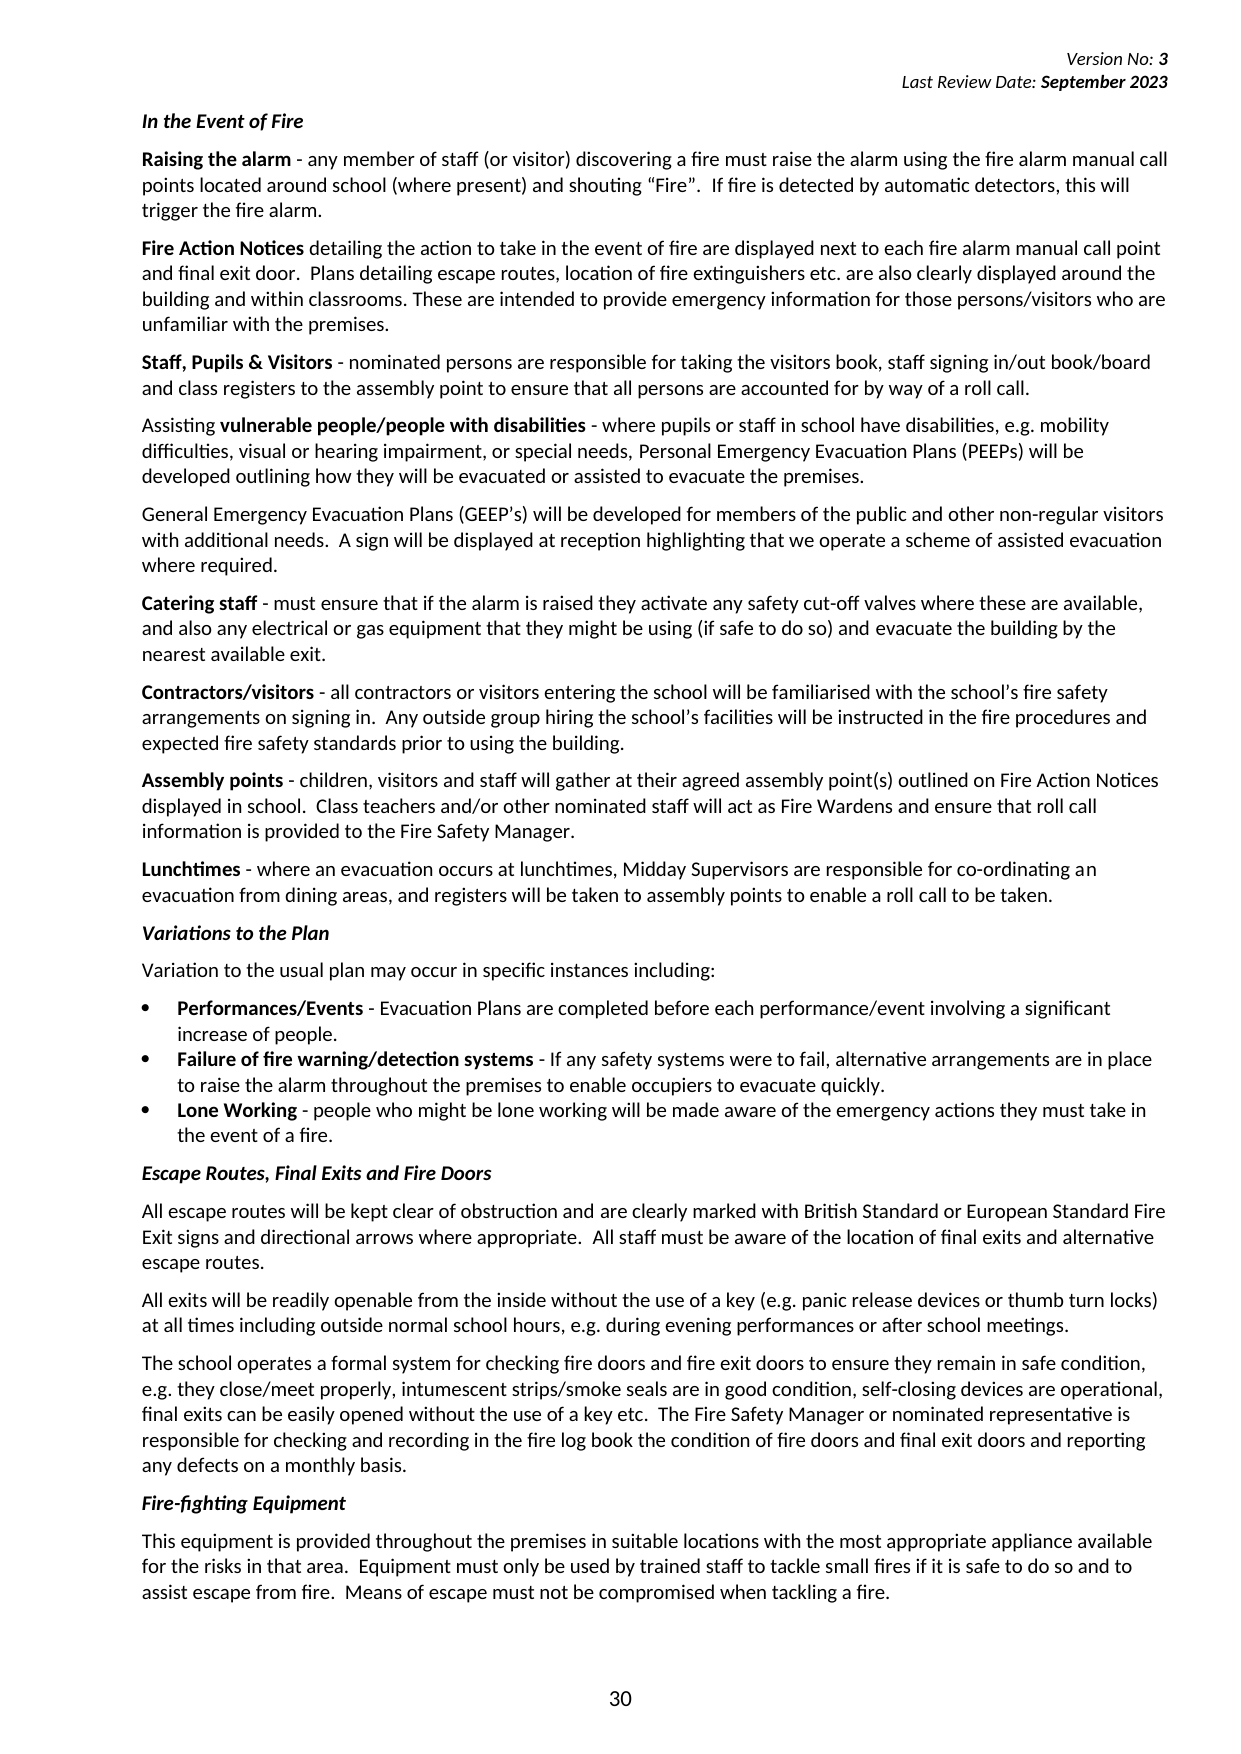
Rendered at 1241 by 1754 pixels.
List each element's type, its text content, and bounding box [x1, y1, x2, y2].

text Lunchtimes - where an evacuation occurs at lunchtimes, Midday Supervisors are responsible for co-ordinating an evacuation from dining areas, and registers will be taken to assembly points to enable a roll call to be taken. [142, 856, 1169, 907]
text Fire Action Notices detailing the action to take in the event of fire are displayed next to each fire alarm manual call point and final exit door. Plans detailing escape routes, location of fire extinguishers etc. are also clearly displayed around the building and within classrooms. These are intended to provide emergency information for those persons/visitors who are unfamiliar with the premises. [142, 235, 1169, 337]
text Assembly points - children, visitors and staff will gather at their agreed assembly point(s) outlined on Fire Action Notices displayed in school. Class teachers and/or other nominated staff will act as Fire Wardens and ensure that roll call information is provided to the Fire Safety Manager. [142, 768, 1169, 844]
subtitle Variations to the Plan [142, 920, 1169, 945]
text General Emergency Evacuation Plans (GEEP’s) will be developed for members of the public and other non-regular visitors with additional needs. A sign will be displayed at reception highlighting that we operate a scheme of assisted evacuation where required. [142, 501, 1169, 578]
subtitle In the Event of Fire [142, 108, 1169, 134]
text All exits will be readily openable from the inside without the use of a key (e.g. panic release devices or thumb turn locks) at all times including outside normal school hours, e.g. during evening performances or after school meetings. [142, 1287, 1169, 1338]
text Raising the alarm - any member of staff (or visitor) discovering a fire must raise the alarm using the fire alarm manual call points located around school (where present) and shouting “Fire”. If fire is detected by automatic detectors, this will trigger the fire alarm. [142, 146, 1169, 223]
text All escape routes will be kept clear of obstruction and are clearly marked with British Standard or European Standard Fire Exit signs and directional arrows where appropriate. All staff must be aware of the location of final exits and alternative escape routes. [142, 1198, 1169, 1275]
text This equipment is provided throughout the premises in suitable locations with the most appropriate appliance available for the risks in that area. Equipment must only be used by trained staff to tackle small fires if it is safe to do so and to assist escape from fire. Means of escape must not be compromised when tackling a fire. [142, 1528, 1169, 1604]
list Performances/Events - Evacuation Plans are completed before each performance/event involving a significant increase of people. [142, 996, 1169, 1046]
subtitle Escape Routes, Final Exits and Fire Doors [142, 1161, 1169, 1186]
list Failure of fire warning/detection systems - If any safety systems were to fail, alternative arrangements are in place to raise the alarm throughout the premises to enable occupiers to evacuate quickly. [142, 1046, 1169, 1097]
list Lone Working - people who might be lone working will be made aware of the emergency actions they must take in the event of a fire. [142, 1097, 1169, 1148]
subtitle Fire-fighting Equipment [142, 1490, 1169, 1516]
text The school operates a formal system for checking fire doors and fire exit doors to ensure they remain in safe condition, e.g. they close/meet properly, intumescent strips/smoke seals are in good condition, self-closing devices are operational, final exits can be easily opened without the use of a key etc. The Fire Safety Manager or nominated representative is responsible for checking and recording in the fire log book the condition of fire doors and final exit doors and reporting any defects on a monthly basis. [142, 1351, 1169, 1478]
text Variation to the usual plan may occur in specific instances including: [142, 958, 1169, 983]
text Catering staff - must ensure that if the alarm is raised they activate any safety cut-off valves where these are available, and also any electrical or gas equipment that they might be using (if safe to do so) and evacuate the building by the nearest available exit. [142, 590, 1169, 666]
text Assisting vulnerable people/people with disabilities - where pupils or staff in school have disabilities, e.g. mobility difficulties, visual or hearing impairment, or special needs, Personal Emergency Evacuation Plans (PEEPs) will be developed outlining how they will be evacuated or assisted to evacuate the premises. [142, 413, 1169, 489]
text Contractors/visitors - all contractors or visitors entering the school will be familiarised with the school’s fire safety arrangements on signing in. Any outside group hiring the school’s facilities will be instructed in the fire procedures and expected fire safety standards prior to using the building. [142, 679, 1169, 755]
text Staff, Pupils & Visitors - nominated persons are responsible for taking the visitors book, staff signing in/out book/board and class registers to the assembly point to ensure that all persons are accounted for by way of a roll call. [142, 349, 1169, 400]
